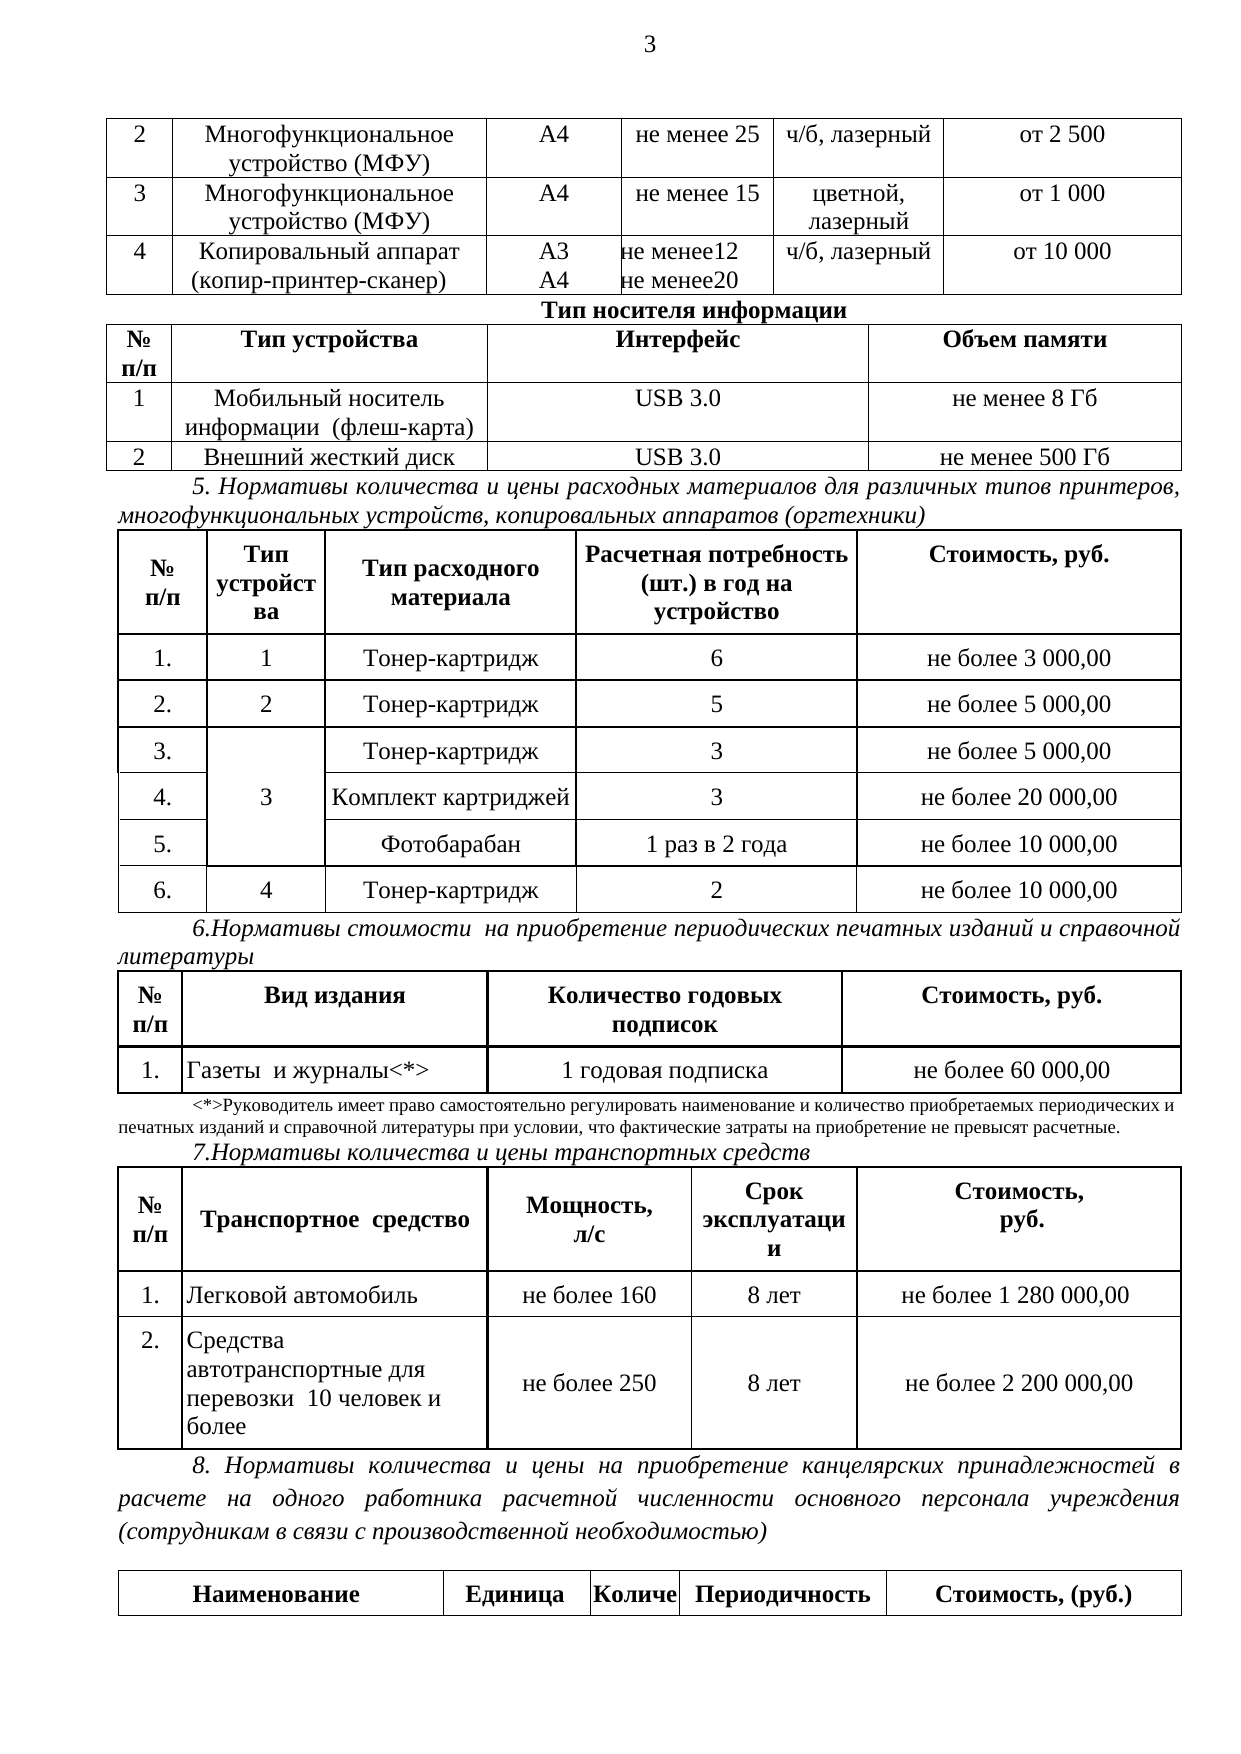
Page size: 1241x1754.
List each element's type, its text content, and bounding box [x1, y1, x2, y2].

text <*>Руководитель имеет право самостоятельно регулировать наименование и количество приобретаемых периодических и печатных изданий и справочной литературы при условии, что фактические затраты на приобретение не превысят расчетные. [118, 1094, 1181, 1137]
table_cell Средства автотранспортные для перевозки 10 человек и более [183, 1317, 486, 1448]
table_cell ч/б, лазерный [774, 236, 943, 294]
table_cell 2. [119, 1317, 181, 1448]
table_header Интерфейс [488, 325, 868, 382]
table_cell не более 5 000,00 [858, 728, 1180, 772]
table_header № п/п [119, 531, 206, 633]
table_cell 3 [577, 773, 856, 819]
text Тип носителя информации [118, 295, 1181, 323]
table_cell не более 10 000,00 [857, 867, 1181, 912]
table_cell 1 годовая подписка [489, 1048, 841, 1092]
table_cell 2 [208, 681, 324, 726]
table_header Срок эксплуатации [692, 1168, 856, 1270]
table_cell 1 раз в 2 года [577, 820, 856, 865]
table_cell Внешний жесткий диск [172, 442, 487, 470]
table_cell А4 [487, 119, 621, 177]
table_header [680, 1571, 886, 1615]
table_cell от 10 000 [944, 236, 1181, 294]
table_cell не менее 500 Гб [869, 442, 1181, 470]
table_cell не менее 8 Гб [869, 383, 1181, 441]
table_header Мощность, л/с [489, 1168, 691, 1270]
table_cell не более 160 [489, 1272, 691, 1316]
table_cell цветной, лазерный [774, 178, 943, 235]
table_header Тип расходного материала [326, 531, 575, 633]
table_header Объем памяти [869, 325, 1181, 382]
table_cell А4 [487, 178, 621, 235]
text 8. Нормативы количества и цены на приобретение канцелярских принадлежностей в расчете на одного работника расчетной численности основного персонала учреждения (сотрудникам в связи с производственной необходимостью) [118, 1450, 1181, 1545]
table_cell 2. [119, 681, 206, 726]
table_cell Тонер-картридж [326, 635, 575, 679]
table_cell Копировальный аппарат (копир-принтер-сканер) [173, 236, 486, 294]
table_cell не более 3 000,00 [858, 635, 1180, 679]
table_header Транспортное средство [183, 1168, 486, 1270]
table_cell Тонер-картридж [326, 728, 575, 772]
table_cell не менее 15 [622, 178, 773, 235]
table_header № п/п [107, 325, 171, 382]
table_cell не более 2 200 000,00 [858, 1317, 1180, 1448]
table_cell 1. [119, 1048, 181, 1092]
table_cell 2 [107, 119, 172, 177]
text 6.Нормативы стоимости на приобретение периодических печатных изданий и справочной литературы [118, 913, 1181, 970]
table_header Стоимость, руб. [843, 972, 1180, 1045]
table_cell не более 250 [489, 1317, 691, 1448]
table_cell 4 [207, 867, 325, 912]
table_cell Многофункциональное устройство (МФУ) [173, 178, 486, 235]
table_cell не более 20 000,00 [858, 773, 1180, 819]
table_cell не более 1 280 000,00 [858, 1272, 1180, 1316]
table_header № п/п [119, 1168, 181, 1270]
table_cell 3 [107, 178, 172, 235]
table_cell Фотобарабан [326, 820, 575, 865]
table_header № п/п [119, 972, 181, 1045]
table_cell не менее12 не менее20 [622, 236, 773, 294]
table_cell ч/б, лазерный [774, 119, 943, 177]
table_header Вид издания [183, 972, 486, 1045]
table_cell 5 [577, 681, 856, 726]
table_header Тип устройства [172, 325, 487, 382]
table_cell 1 [208, 635, 324, 679]
table_cell 5. [119, 820, 206, 865]
table_cell не более 5 000,00 [858, 681, 1180, 726]
table_cell 6 [577, 635, 856, 679]
table_cell Мобильный носитель информации (флеш-карта) [172, 383, 487, 441]
table_cell Тонер-картридж [326, 867, 576, 912]
table_cell от 1 000 [944, 178, 1181, 235]
table_cell от 2 500 [944, 119, 1181, 177]
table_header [119, 1571, 443, 1615]
table_header Расчетная потребность (шт.) в год на устройство [577, 531, 856, 633]
table_header Количество годовых подписок [489, 972, 841, 1045]
table_cell Тонер-картридж [326, 681, 575, 726]
table_cell USB 3.0 [488, 383, 868, 441]
table_cell А3 А4 [487, 236, 621, 294]
table_cell не более 60 000,00 [843, 1048, 1180, 1092]
table_header Стоимость, руб. [858, 531, 1180, 633]
table_cell 6. [119, 866, 206, 912]
table_cell 8 лет [692, 1317, 856, 1448]
table_cell 1 [107, 383, 171, 441]
table_cell 3 [208, 728, 324, 865]
table_cell 2 [107, 442, 171, 470]
table_cell Легковой автомобиль [183, 1272, 486, 1316]
table_cell 4. [119, 773, 206, 819]
table_cell 1. [119, 635, 206, 679]
table_cell не менее 25 [622, 119, 773, 177]
table_cell 8 лет [692, 1272, 856, 1316]
text 5. Нормативы количества и цены расходных материалов для различных типов принтеров, многофункциональных устройств, копировальных аппаратов (оргтехники) [118, 471, 1181, 529]
table_cell 1. [119, 1272, 181, 1316]
table_cell Многофункциональное устройство (МФУ) [173, 119, 486, 177]
text 7.Нормативы количества и цены транспортных средств [192, 1137, 1181, 1166]
table_cell 3. [119, 728, 206, 772]
table_cell Газеты и журналы<*> [183, 1048, 486, 1092]
table_header Количество [591, 1571, 679, 1615]
table_cell Комплект картриджей [326, 773, 575, 819]
table_header Тип устройства [208, 531, 324, 633]
table_cell 3 [577, 728, 856, 772]
table_header Стоимость, (руб.) [887, 1571, 1181, 1615]
table_cell не более 10 000,00 [858, 820, 1180, 865]
table_header Стоимость, руб. [858, 1168, 1180, 1270]
table_cell 2 [577, 867, 856, 912]
table_cell USB 3.0 [488, 442, 868, 470]
table_header Единица измерения [444, 1571, 590, 1615]
table_cell 4 [107, 236, 172, 294]
